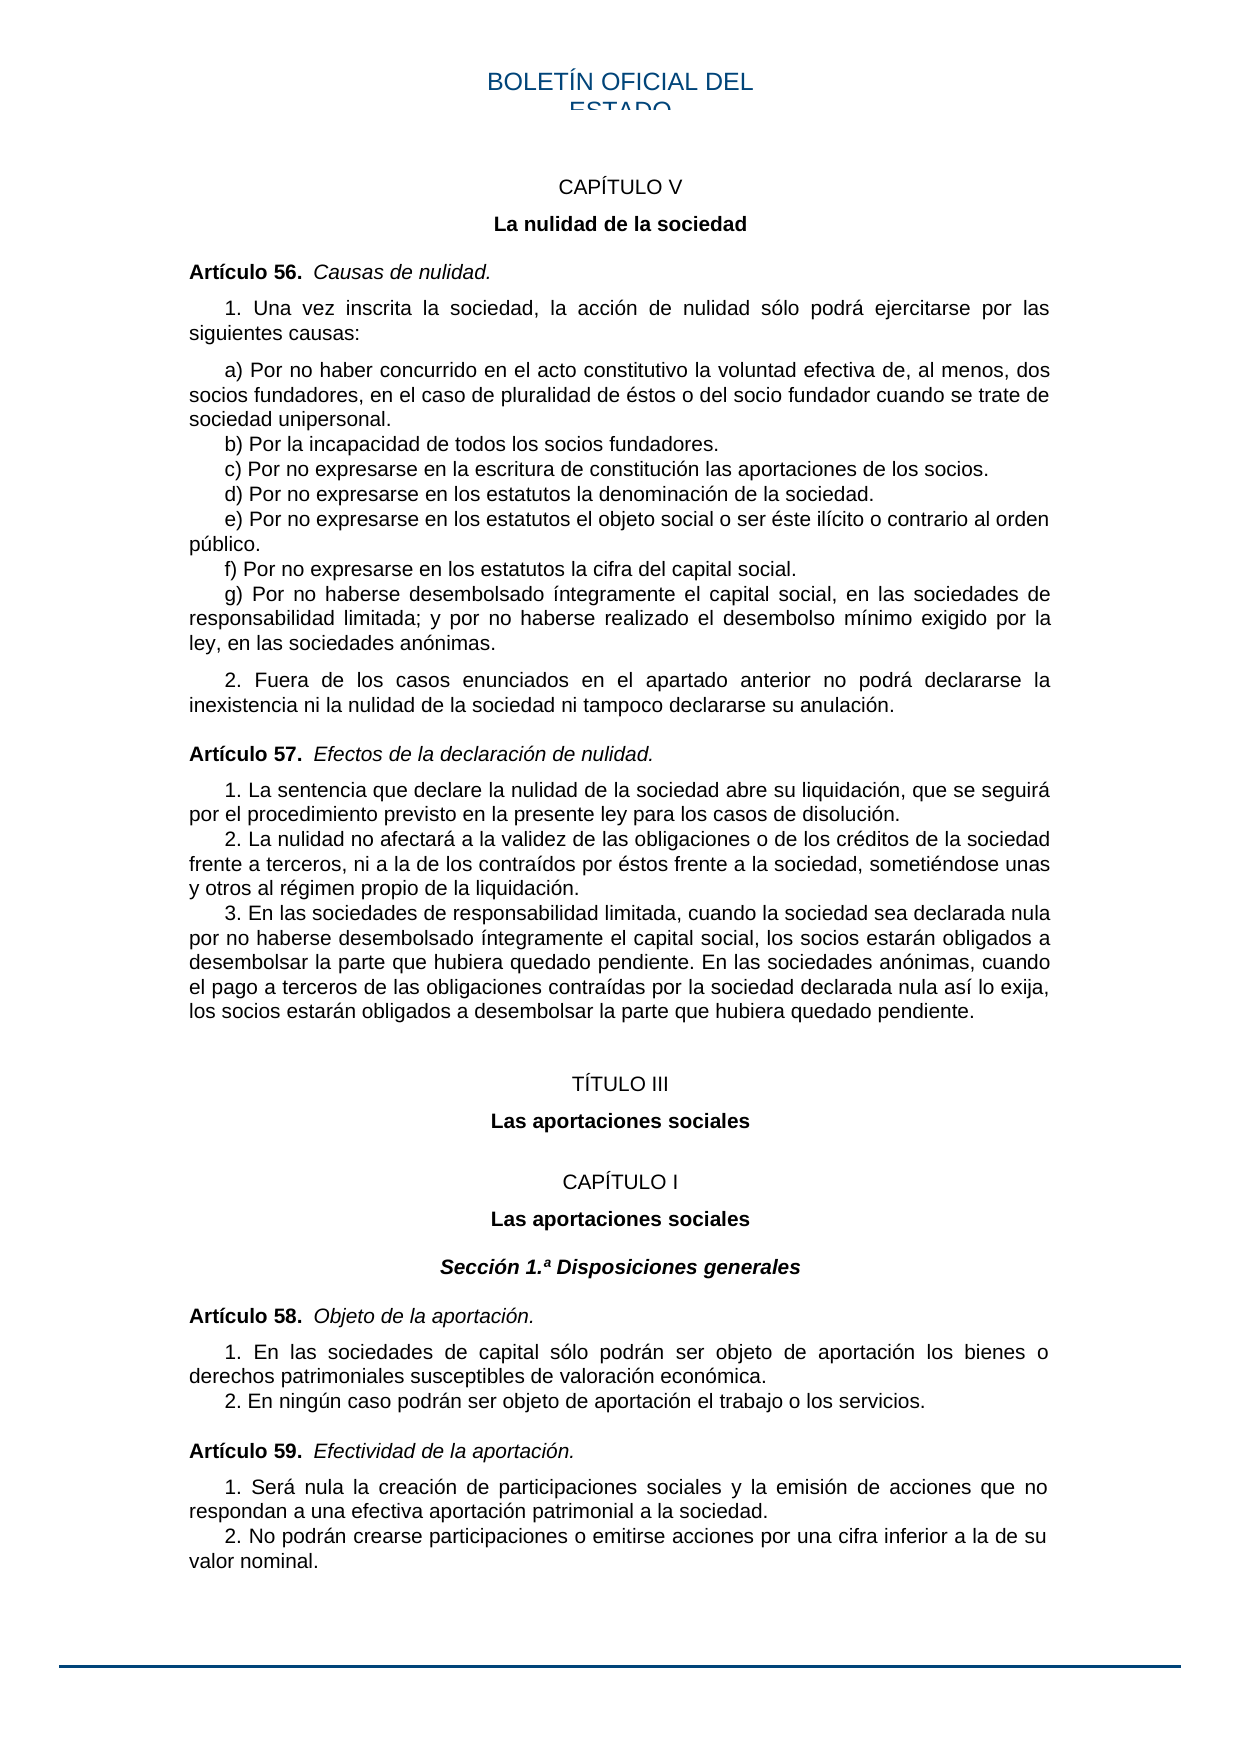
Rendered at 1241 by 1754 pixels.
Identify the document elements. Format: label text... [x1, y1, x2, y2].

list Por no haber concurrido en el acto constitutivo la voluntad efectiva de, al menos, dos socios fundadores, en el caso de pluralidad de éstos o del socio fundador cuando se trate de sociedad unipersonal. [189, 358, 1051, 431]
list En las sociedades de responsabilidad limitada, cuando la sociedad sea declarada nula por no haberse desembolsado íntegramente el capital social, los socios estarán obligados a desembolsar la parte que hubiera quedado pendiente. En las sociedades anónimas, cuando el pago a terceros de las obligaciones contraídas por la sociedad declarada nula así lo exija, los socios estarán obligados a desembolsar la parte que hubiera quedado pendiente. [189, 901, 1051, 1023]
text Artículo 57. Efectos de la declaración de nulidad. [189, 741, 1184, 765]
subtitle La nulidad de la sociedad [382, 211, 858, 235]
list Por no expresarse en los estatutos la cifra del capital social. [224, 556, 1184, 580]
list No podrán crearse participaciones o emitirse acciones por una cifra inferior a la de su valor nominal. [189, 1524, 1051, 1572]
text TÍTULO III [382, 1072, 858, 1096]
text Artículo 58. Objeto de la aportación. [189, 1304, 1184, 1328]
list Por no expresarse en la escritura de constitución las aportaciones de los socios. [224, 457, 1184, 481]
list En las sociedades de capital sólo podrán ser objeto de aportación los bienes o derechos patrimoniales susceptibles de valoración económica. [189, 1340, 1051, 1388]
list La sentencia que declare la nulidad de la sociedad abre su liquidación, que se seguirá por el procedimiento previsto en la presente ley para los casos de disolución. [189, 778, 1051, 826]
list Por no expresarse en los estatutos la denominación de la sociedad. [224, 482, 1184, 506]
list Una vez inscrita la sociedad, la acción de nulidad sólo podrá ejercitarse por las siguientes causas: [189, 296, 1051, 345]
text Artículo 59. Efectividad de la aportación. [189, 1438, 1184, 1462]
text CAPÍTULO V [382, 174, 858, 198]
text CAPÍTULO I [382, 1169, 858, 1193]
list Será nula la creación de participaciones sociales y la emisión de acciones que no respondan a una efectiva aportación patrimonial a la sociedad. [189, 1475, 1051, 1523]
list La nulidad no afectará a la validez de las obligaciones o de los créditos de la sociedad frente a terceros, ni a la de los contraídos por éstos frente a la sociedad, sometiéndose unas y otros al régimen propio de la liquidación. [189, 827, 1052, 900]
subtitle Las aportaciones sociales [382, 1109, 858, 1133]
list Por no expresarse en los estatutos el objeto social o ser éste ilícito o contrario al orden público. [189, 507, 1051, 556]
list En ningún caso podrán ser objeto de aportación el trabajo o los servicios. [224, 1389, 1184, 1413]
list Por no haberse desembolsado íntegramente el capital social, en las sociedades de responsabilidad limitada; y por no haberse realizado el desembolso mínimo exigido por la ley, en las sociedades anónimas. [189, 581, 1051, 654]
text Artículo 56. Causas de nulidad. [189, 260, 1184, 284]
list Por la incapacidad de todos los socios fundadores. [224, 432, 1184, 456]
subtitle Las aportaciones sociales [382, 1206, 858, 1230]
list Fuera de los casos enunciados en el apartado anterior no podrá declararse la inexistencia ni la nulidad de la sociedad ni tampoco declararse su anulación. [189, 668, 1051, 716]
subtitle Sección 1.ª Disposiciones generales [382, 1255, 858, 1279]
